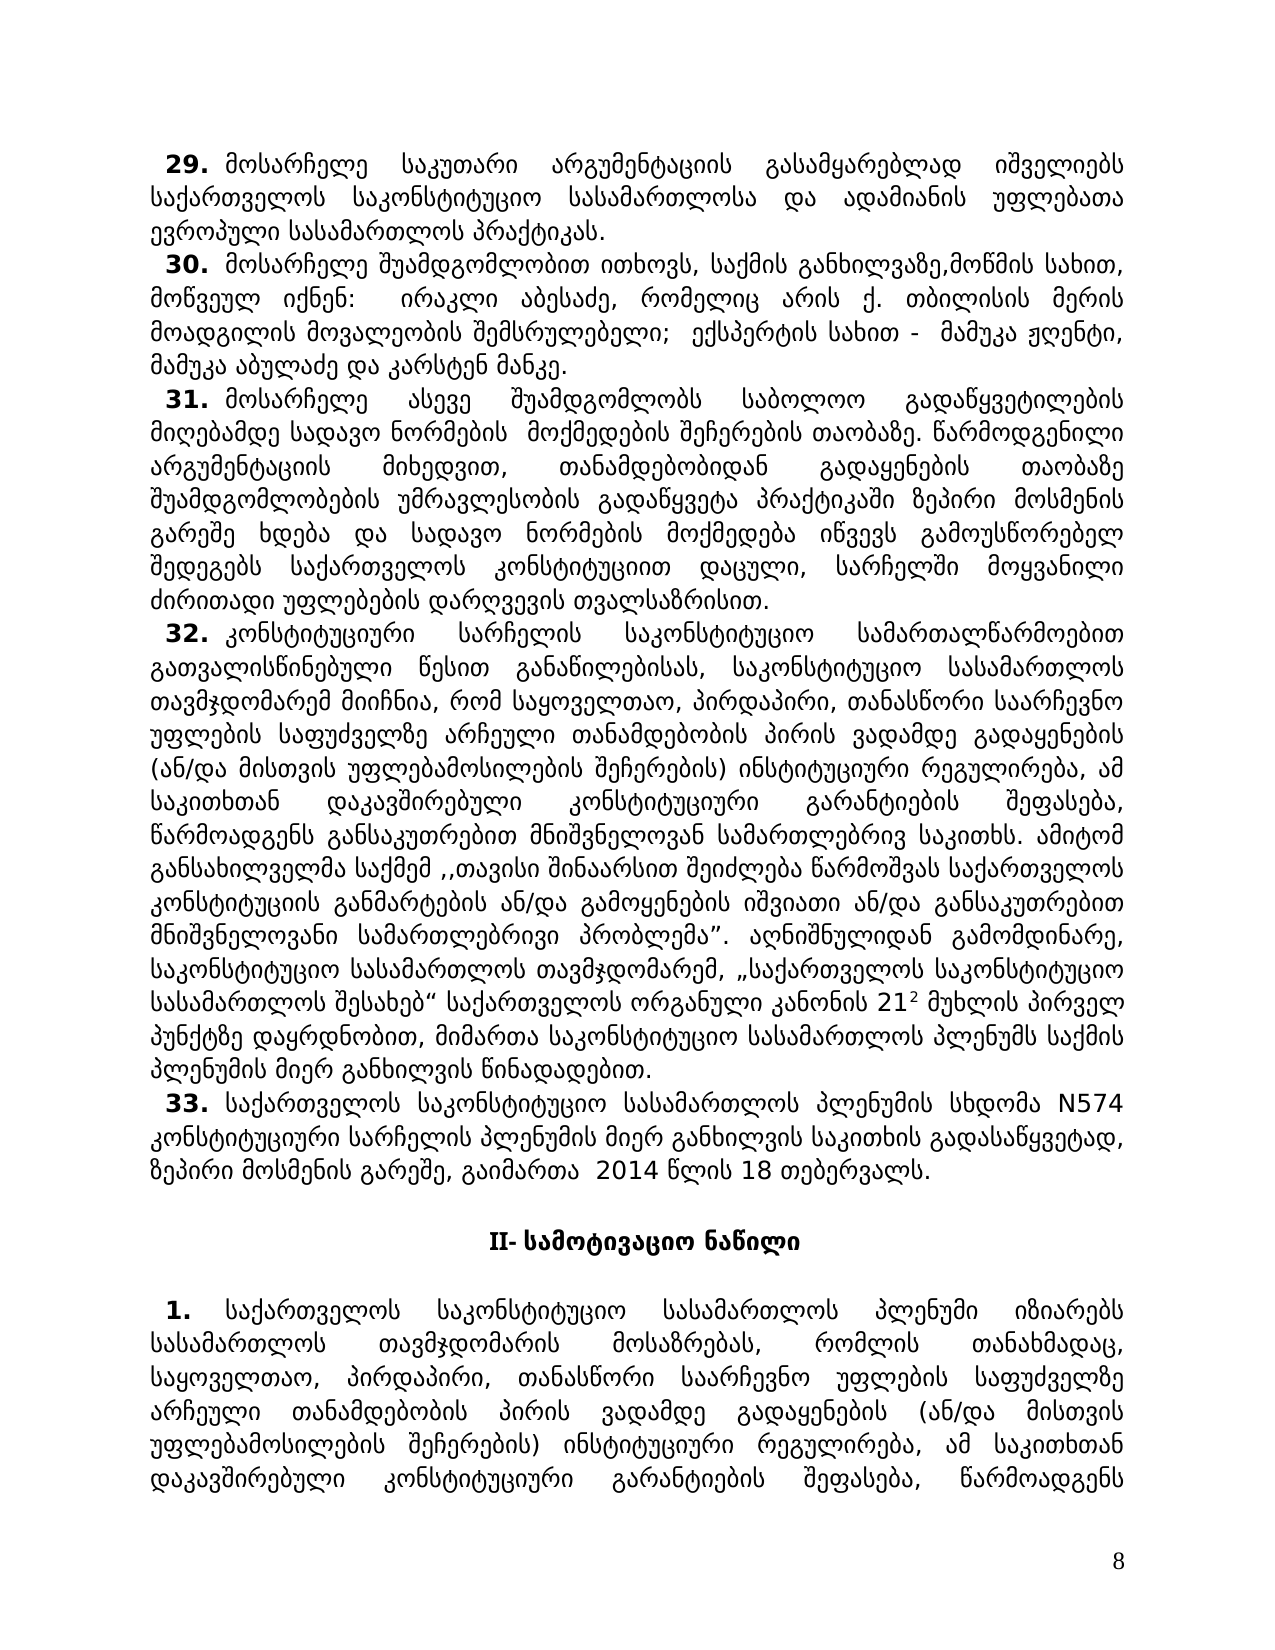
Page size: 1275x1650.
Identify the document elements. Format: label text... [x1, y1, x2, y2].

list საქართველოს საკონსტიტუციო სასამართლოს პლენუმის სხდომა N574 კონსტიტუციური სარჩელის პლენუმის მიერ განხილვის საკითხის გადასაწყვეტად, ზეპირი მოსმენის გარეშე, გაიმართა 2014 წლის 18 თებერვალს. [150, 1089, 1125, 1185]
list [150, 1296, 1125, 1493]
list მოსარჩელე შუამდგომლობით ითხოვს, საქმის განხილვაზე,მოწმის სახით, მოწვეულ იქნენ: ირაკლი აბესაძე, რომელიც არის ქ. თბილისის მერის მოადგილის მოვალეობის შემსრულებელი; ექსპერტის სახით - მამუკა ჟღენტი, მამუკა აბულაძე და კარსტენ მანკე. [150, 251, 1125, 380]
list II- სამოტივაციო ნაწილი [150, 1223, 1125, 1257]
list მოსარჩელე ასევე შუამდგომლობს საბოლოო გადაწყვეტილების მიღებამდე სადავო ნორმების მოქმედების შეჩერების თაობაზე. წარმოდგენილი არგუმენტაციის მიხედვით, თანამდებობიდან გადაყენების თაობაზე შუამდგომლობების უმრავლესობის გადაწყვეტა პრაქტიკაში ზეპირი მოსმენის გარეშე ხდება და სადავო ნორმების მოქმედება იწვევს გამოუსწორებელ შედეგებს საქართველოს კონსტიტუციით დაცული, სარჩელში მოყვანილი ძირითადი უფლებების დარღვევის თვალსაზრისით. [150, 385, 1125, 615]
list მოსარჩელე საკუთარი არგუმენტაციის გასამყარებლად იშველიებს საქართველოს საკონსტიტუციო სასამართლოსა და ადამიანის უფლებათა ევროპული სასამართლოს პრაქტიკას. [150, 150, 1125, 246]
list კონსტიტუციური სარჩელის საკონსტიტუციო სამართალწარმოებით გათვალისწინებული წესით განაწილებისას, საკონსტიტუციო სასამართლოს თავმჯდომარემ მიიჩნია, რომ საყოველთაო, პირდაპირი, თანასწორი საარჩევნო უფლების საფუძველზე არჩეული თანამდებობის პირის ვადამდე გადაყენების (ან/და მისთვის უფლებამოსილების შეჩერების) ინსტიტუციური რეგულირება, ამ საკითხთან დაკავშირებული კონსტიტუციური გარანტიების შეფასება, წარმოადგენს განსაკუთრებით მნიშვნელოვან სამართლებრივ საკითხს. ამიტომ განსახილველმა საქმემ ,,თავისი შინაარსით შეიძლება წარმოშვას საქართველოს კონსტიტუციის განმარტების ან/და გამოყენების იშვიათი ან/და განსაკუთრებით მნიშვნელოვანი სამართლებრივი პრობლემა”. აღნიშნულიდან გამომდინარე, საკონსტიტუციო სასამართლოს თავმჯდომარემ, „საქართველოს საკონსტიტუციო სასამართლოს შესახებ“ საქართველოს ორგანული კანონის 212 მუხლის პირველ პუნქტზე დაყრდნობით, მიმართა საკონსტიტუციო სასამართლოს პლენუმს საქმის პლენუმის მიერ განხილვის წინადადებით. [150, 619, 1125, 1085]
